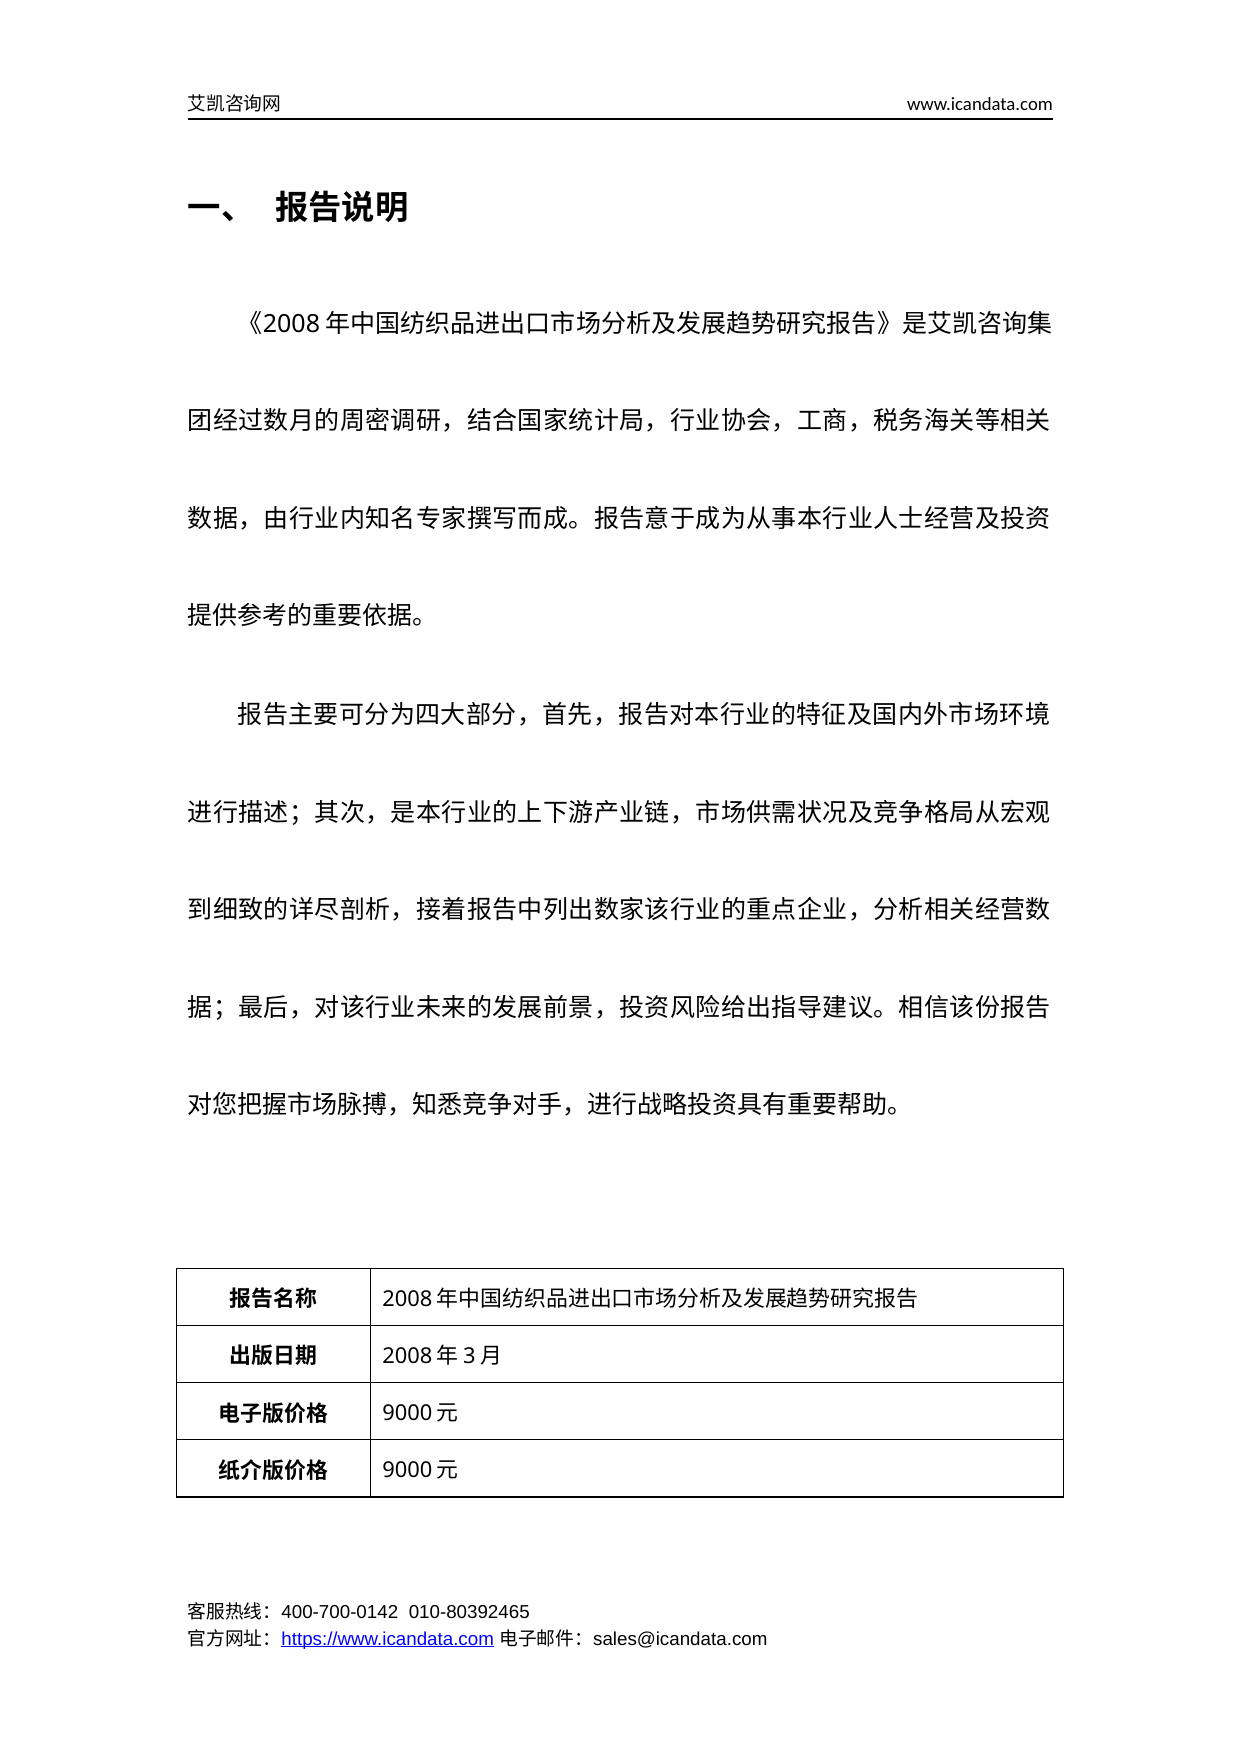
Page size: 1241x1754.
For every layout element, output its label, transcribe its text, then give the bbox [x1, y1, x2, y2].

subtitle 报告说明 [187, 172, 1053, 237]
text 《2008年中国纺织品进出口市场分析及发展趋势研究报告》是艾凯咨询集团经过数月的周密调研，结合国家统计局，行业协会，工商，税务海关等相关数据，由行业内知名专家撰写而成。报告意于成为从事本行业人士经营及投资提供参考的重要依据。 [187, 289, 1053, 646]
table_header 2008年中国纺织品进出口市场分析及发展趋势研究报告 [371, 1269, 1063, 1325]
table_cell 2008年3月 [371, 1326, 1063, 1382]
table_cell 纸介版价格 [177, 1440, 370, 1496]
table_header 报告名称 [177, 1269, 370, 1325]
table_cell 电子版价格 [177, 1383, 370, 1439]
text 报告主要可分为四大部分，首先，报告对本行业的特征及国内外市场环境进行描述；其次，是本行业的上下游产业链，市场供需状况及竞争格局从宏观到细致的详尽剖析，接着报告中列出数家该行业的重点企业，分析相关经营数据；最后，对该行业未来的发展前景，投资风险给出指导建议。相信该份报告对您把握市场脉搏，知悉竞争对手，进行战略投资具有重要帮助。 [187, 681, 1053, 1136]
table_cell 9000元 [371, 1383, 1063, 1439]
table_cell 出版日期 [177, 1326, 370, 1382]
table_cell 9000元 [371, 1440, 1063, 1496]
